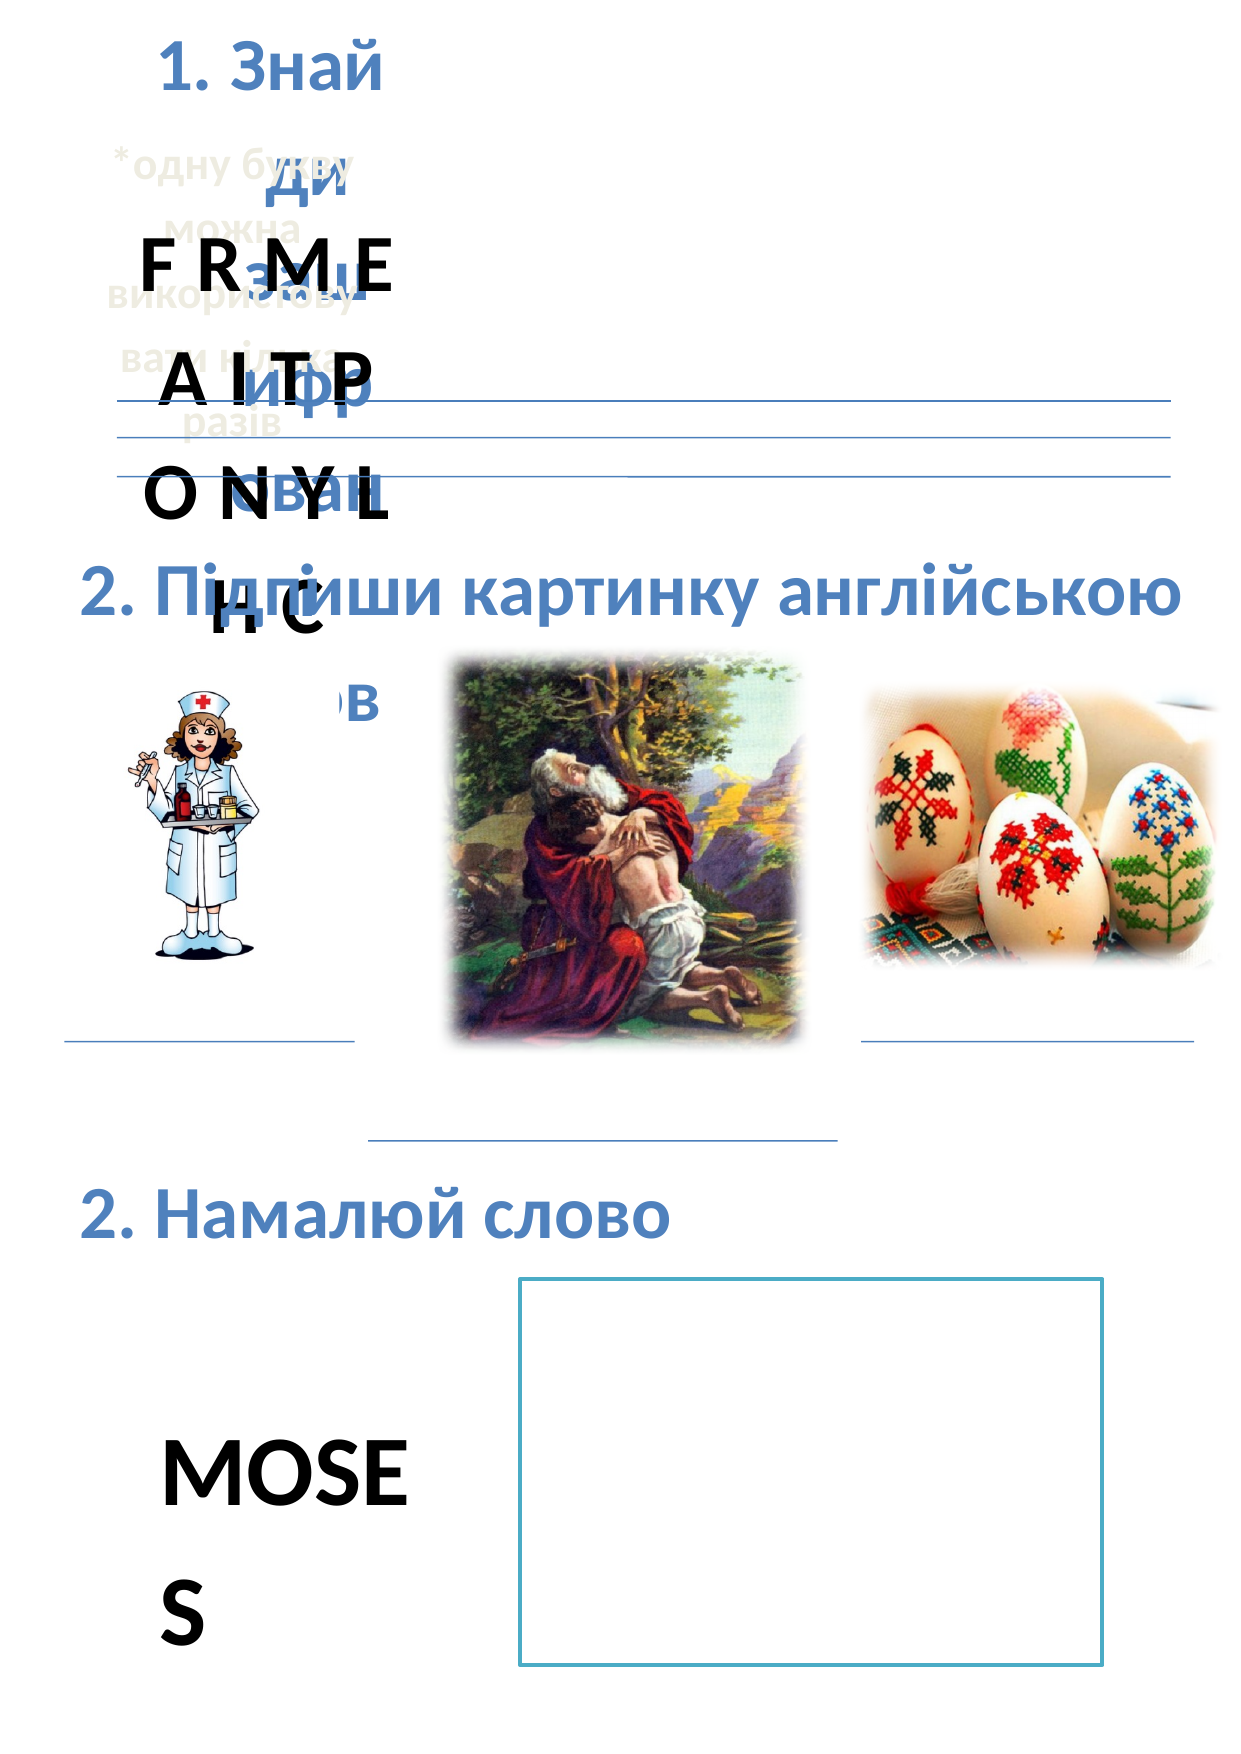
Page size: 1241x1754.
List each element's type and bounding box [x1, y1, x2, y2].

picture [466, 674, 783, 1027]
picture [46, 679, 340, 972]
picture [886, 708, 1195, 943]
